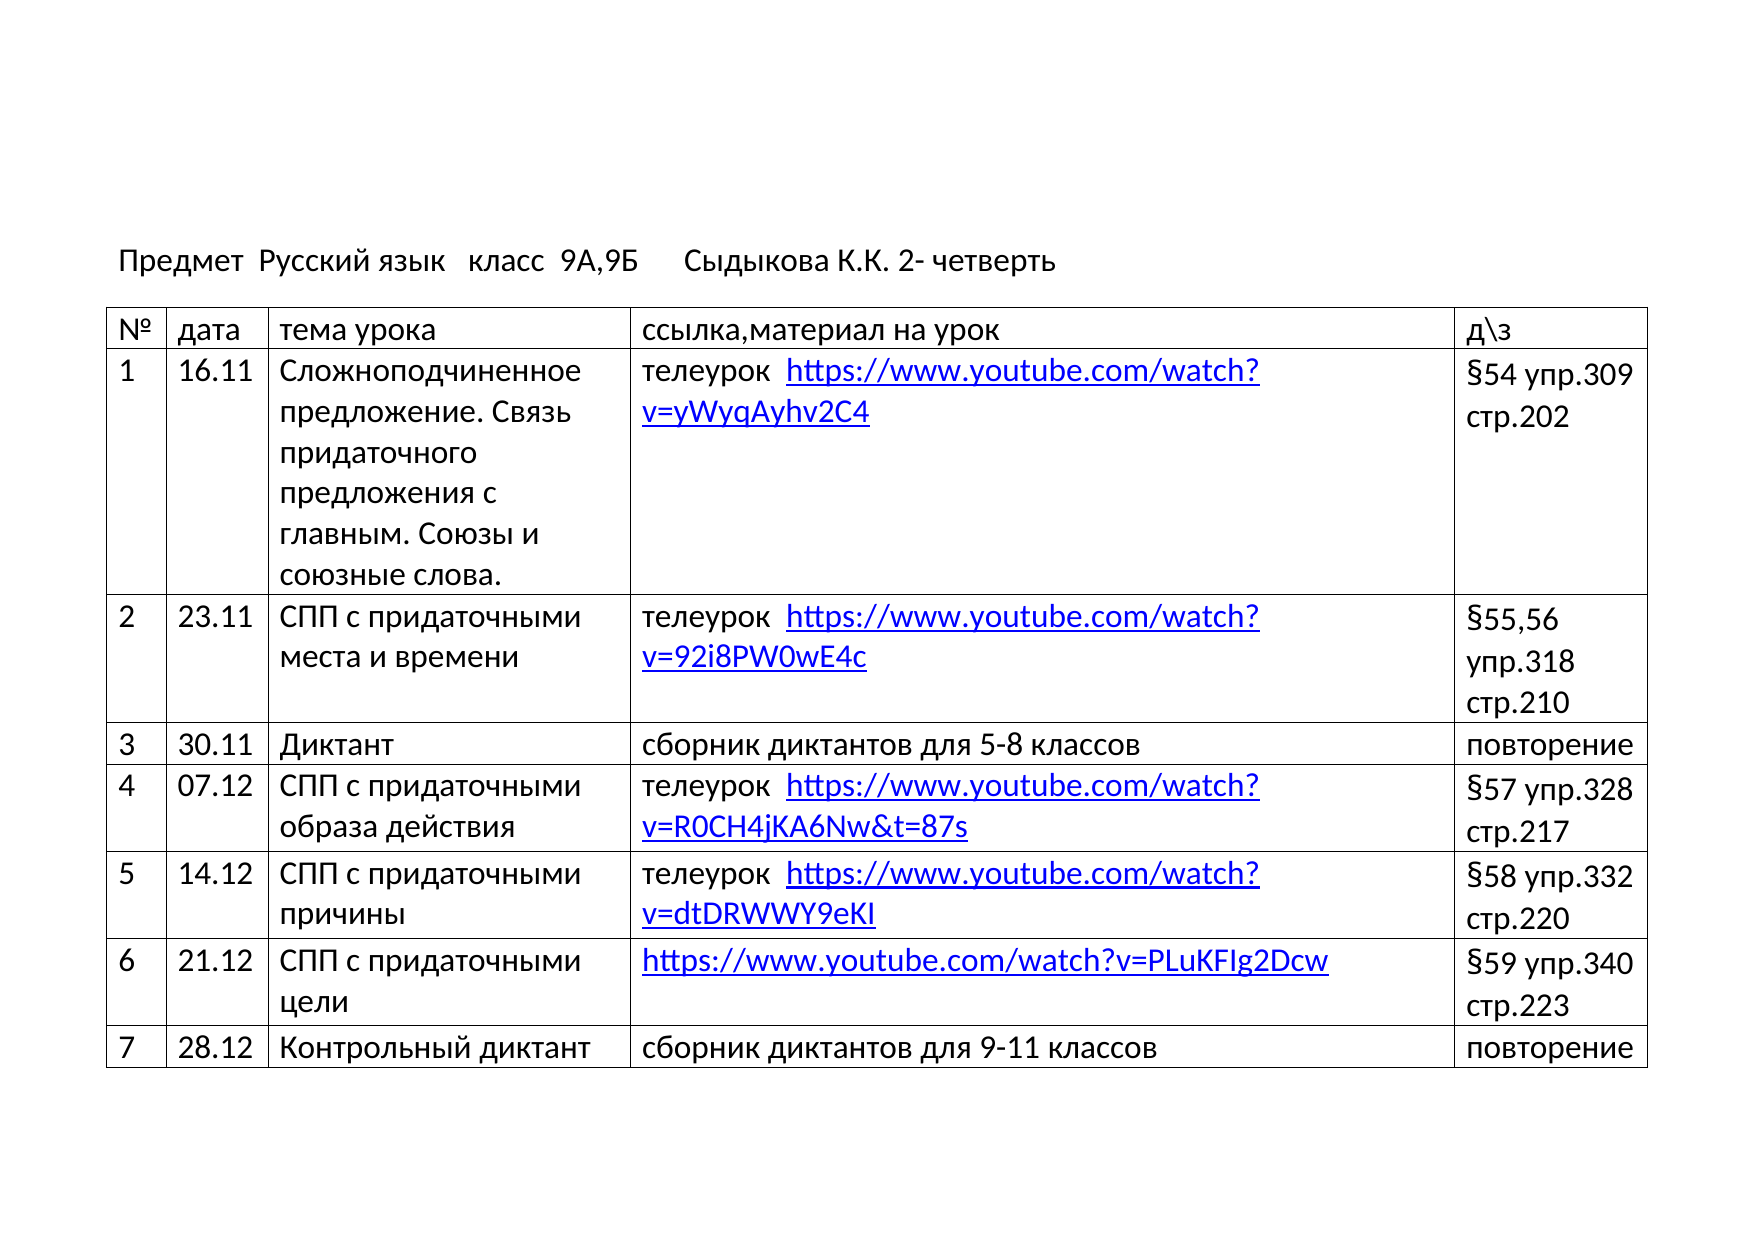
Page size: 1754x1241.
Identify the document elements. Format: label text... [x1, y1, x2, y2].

table_cell телеурок https://www.youtube.com/watch?v=92i8PW0wE4c [631, 595, 1454, 722]
table_cell 28.12 [167, 1026, 268, 1067]
table_header дата [167, 308, 268, 348]
table_cell 23.11 [167, 595, 268, 722]
table_cell СПП с придаточными цели [269, 939, 630, 1025]
table_cell телеурок https://www.youtube.com/watch?v=R0CH4jKA6Nw&t=87s [631, 765, 1454, 851]
table_cell 30.11 [167, 723, 268, 763]
table_cell Сложноподчиненное предложение. Связь придаточного предложения с главным. Союзы и союзные слова. [269, 349, 630, 594]
text Предмет Русский язык класс 9А,9Б Сыдыкова К.К. 2- четверть [118, 239, 1636, 280]
table_cell 1 [107, 349, 166, 594]
table_cell сборник диктантов для 9-11 классов [631, 1026, 1454, 1067]
table_cell 21.12 [167, 939, 268, 1025]
table_cell СПП с придаточными места и времени [269, 595, 630, 722]
table_header ссылка,материал на урок [631, 308, 1454, 348]
table_cell 5 [107, 852, 166, 938]
table_cell §57 упр.328 стр.217 [1455, 765, 1647, 851]
table_cell §54 упр.309 стр.202 [1455, 349, 1647, 594]
table_cell 2 [107, 595, 166, 722]
table_cell 6 [107, 939, 166, 1025]
table_cell 3 [107, 723, 166, 763]
table_cell 14.12 [167, 852, 268, 938]
table_cell СПП с придаточными причины [269, 852, 630, 938]
table_header д\з [1455, 308, 1647, 348]
table_cell https://www.youtube.com/watch?v=PLuKFIg2Dcw [631, 939, 1454, 1025]
table_cell повторение [1455, 723, 1647, 763]
table_cell 4 [107, 765, 166, 851]
table_cell Диктант [269, 723, 630, 763]
table_header № [107, 308, 166, 348]
table_cell 7 [107, 1026, 166, 1067]
table_cell телеурок https://www.youtube.com/watch?v=yWyqAyhv2C4 [631, 349, 1454, 594]
table_cell повторение [1455, 1026, 1647, 1067]
table_cell Контрольный диктант [269, 1026, 630, 1067]
table_cell §58 упр.332 стр.220 [1455, 852, 1647, 938]
table_cell сборник диктантов для 5-8 классов [631, 723, 1454, 763]
table_cell §55,56 упр.318 стр.210 [1455, 595, 1647, 722]
table_cell 16.11 [167, 349, 268, 594]
table_cell телеурок https://www.youtube.com/watch?v=dtDRWWY9eKI [631, 852, 1454, 938]
table_cell СПП с придаточными образа действия [269, 765, 630, 851]
table_cell §59 упр.340 стр.223 [1455, 939, 1647, 1025]
table_header тема урока [269, 308, 630, 348]
table_cell 07.12 [167, 765, 268, 851]
